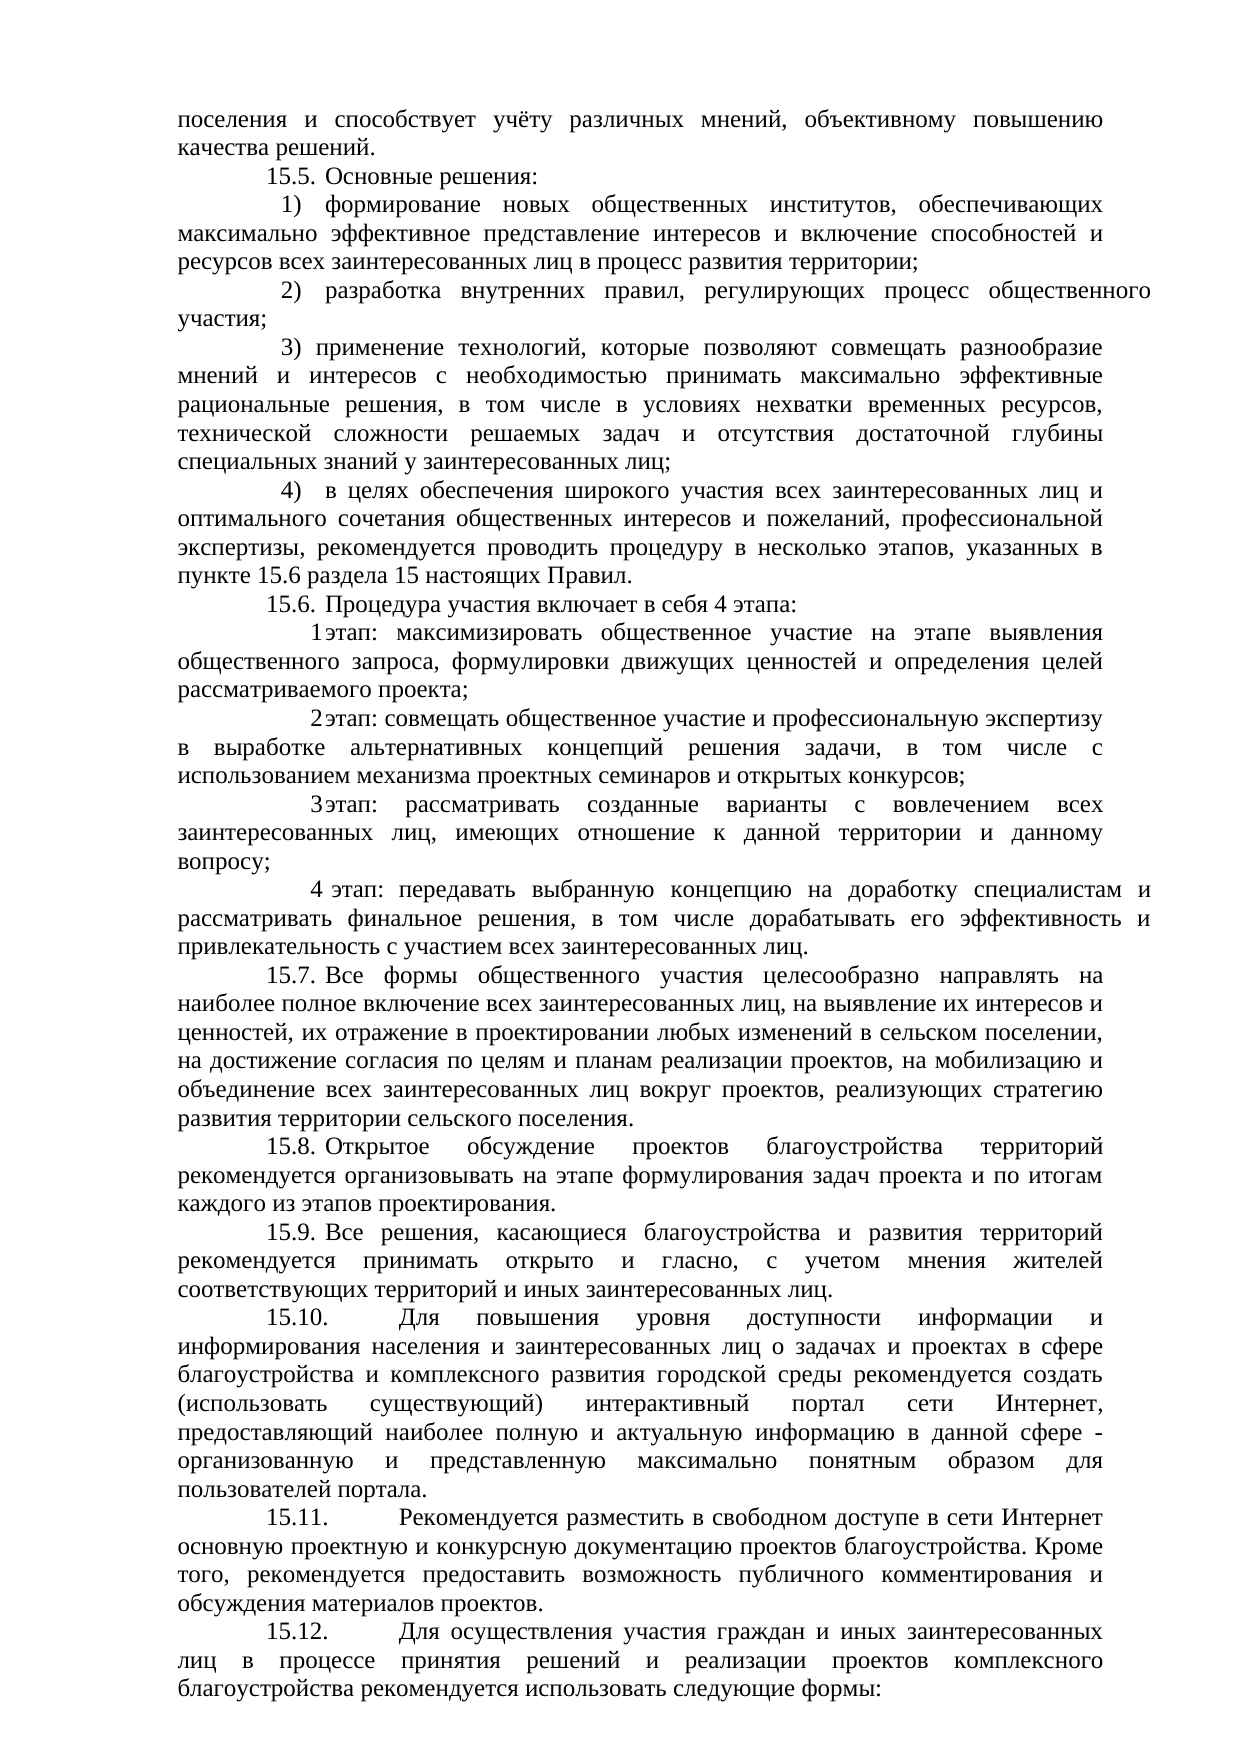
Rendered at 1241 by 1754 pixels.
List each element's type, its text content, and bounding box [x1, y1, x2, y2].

list Все формы общественного участия целесообразно направлять на наиболее полное включение всех заинтересованных лиц, на выявление их интересов и ценностей, их отражение в проектировании любых изменений в сельском поселении, на достижение согласия по целям и планам реализации проектов, на мобилизацию и объединение всех заинтересованных лиц вокруг проектов, реализующих стратегию развития территории сельского поселения. [177, 961, 1104, 1132]
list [177, 104, 1104, 161]
list этап: совмещать общественное участие и профессиональную экспертизу в выработке альтернативных концепций решения задачи, в том числе с использованием механизма проектных семинаров и открытых конкурсов; [177, 704, 1104, 789]
list этап: максимизировать общественное участие на этапе выявления общественного запроса, формулировки движущих ценностей и определения целей рассматриваемого проекта; [177, 618, 1104, 704]
list этап: рассматривать созданные варианты с вовлечением всех заинтересованных лиц, имеющих отношение к данной территории и данному вопросу; [177, 789, 1104, 875]
list Все решения, касающиеся благоустройства и развития территорий рекомендуется принимать открыто и гласно, с учетом мнения жителей соответствующих территорий и иных заинтересованных лиц. [177, 1217, 1104, 1303]
list разработка внутренних правил, регулирующих процесс общественного участия; [177, 276, 1152, 333]
list Для осуществления участия граждан и иных заинтересованных лиц в процессе принятия решений и реализации проектов комплексного благоустройства рекомендуется использовать следующие формы: [177, 1617, 1104, 1703]
list формирование новых общественных институтов, обеспечивающих максимально эффективное представление интересов и включение способностей и ресурсов всех заинтересованных лиц в процесс развития территории; [177, 190, 1104, 276]
list Основные решения: [177, 161, 1152, 190]
text 3) применение технологий, которые позволяют совмещать разнообразие мнений и интересов с необходимостью принимать максимально эффективные рациональные решения, в том числе в условиях нехватки временных ресурсов, технической сложности решаемых задач и отсутствия достаточной глубины специальных знаний у заинтересованных лиц; [177, 333, 1104, 475]
list этап: передавать выбранную концепцию на доработку специалистам и рассматривать финальное решения, в том числе дорабатывать его эффективность и привлекательность с участием всех заинтересованных лиц. [177, 875, 1152, 961]
list Процедура участия включает в себя 4 этапа: [177, 589, 1152, 618]
list Для повышения уровня доступности информации и информирования населения и заинтересованных лиц о задачах и проектах в сфере благоустройства и комплексного развития городской среды рекомендуется создать (использовать существующий) интерактивный портал сети Интернет, предоставляющий наиболее полную и актуальную информацию в данной сфере - организованную и представленную максимально понятным образом для пользователей портала. [177, 1303, 1104, 1503]
list Открытое обсуждение проектов благоустройства территорий рекомендуется организовывать на этапе формулирования задач проекта и по итогам каждого из этапов проектирования. [177, 1132, 1104, 1217]
list Рекомендуется разместить в свободном доступе в сети Интернет основную проектную и конкурсную документацию проектов благоустройства. Кроме того, рекомендуется предоставить возможность публичного комментирования и обсуждения материалов проектов. [177, 1503, 1104, 1617]
list в целях обеспечения широкого участия всех заинтересованных лиц и оптимального сочетания общественных интересов и пожеланий, профессиональной экспертизы, рекомендуется проводить процедуру в несколько этапов, указанных в пункте 15.6 раздела 15 настоящих Правил. [177, 475, 1104, 589]
